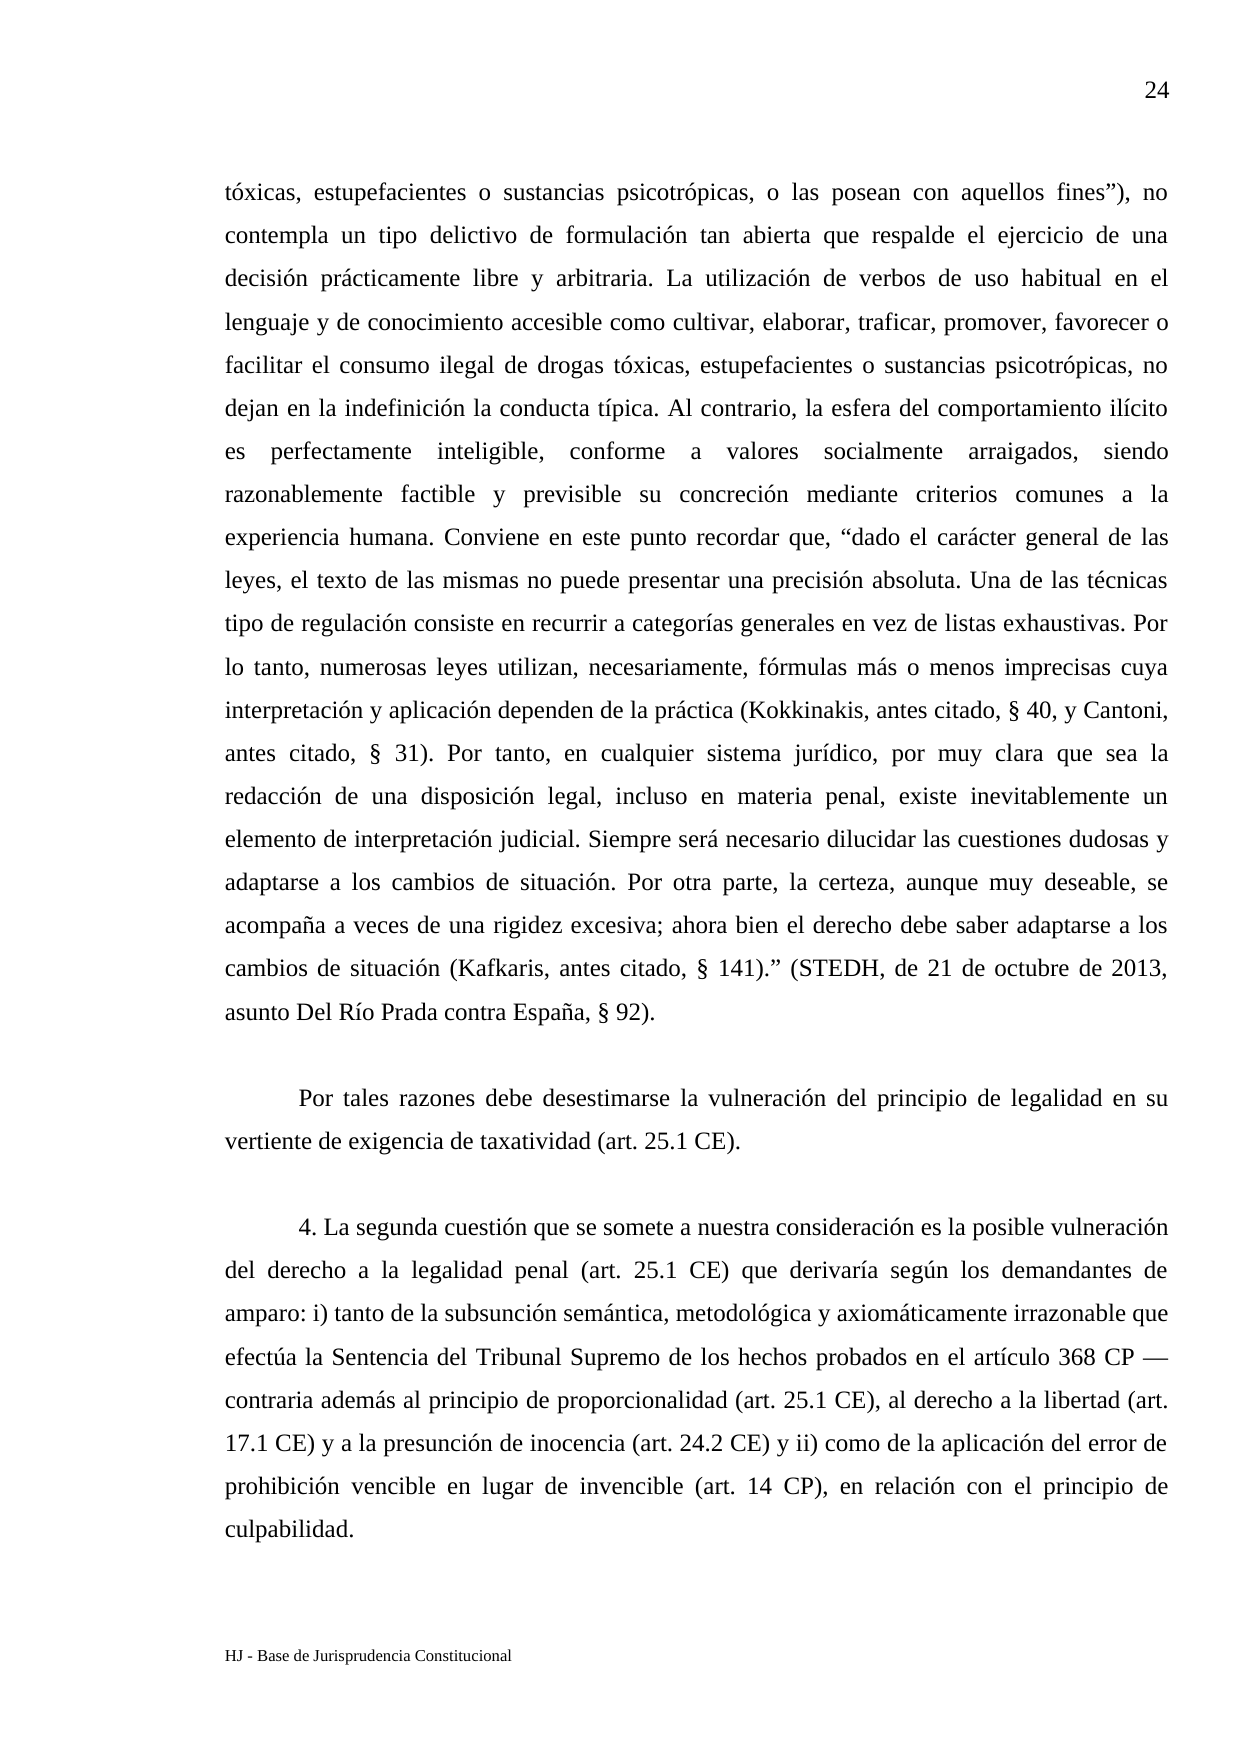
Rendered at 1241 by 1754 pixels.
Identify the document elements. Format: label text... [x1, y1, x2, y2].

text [224, 177, 1169, 1025]
text Por tales razones debe desestimarse la vulneración del principio de legalidad en su vertiente de exigencia de taxatividad (art. 25.1 CE). [224, 1083, 1169, 1155]
text 4. La segunda cuestión que se somete a nuestra consideración es la posible vulneración del derecho a la legalidad penal (art. 25.1 CE) que derivaría según los demandantes de amparo: i) tanto de la subsunción semántica, metodológica y axiomáticamente irrazonable que efectúa la Sentencia del Tribunal Supremo de los hechos probados en el artículo 368 CP —contraria además al principio de proporcionalidad (art. 25.1 CE), al derecho a la libertad (art. 17.1 CE) y a la presunción de inocencia (art. 24.2 CE) y ii) como de la aplicación del error de prohibición vencible en lugar de invencible (art. 14 CP), en relación con el principio de culpabilidad. [224, 1212, 1169, 1543]
